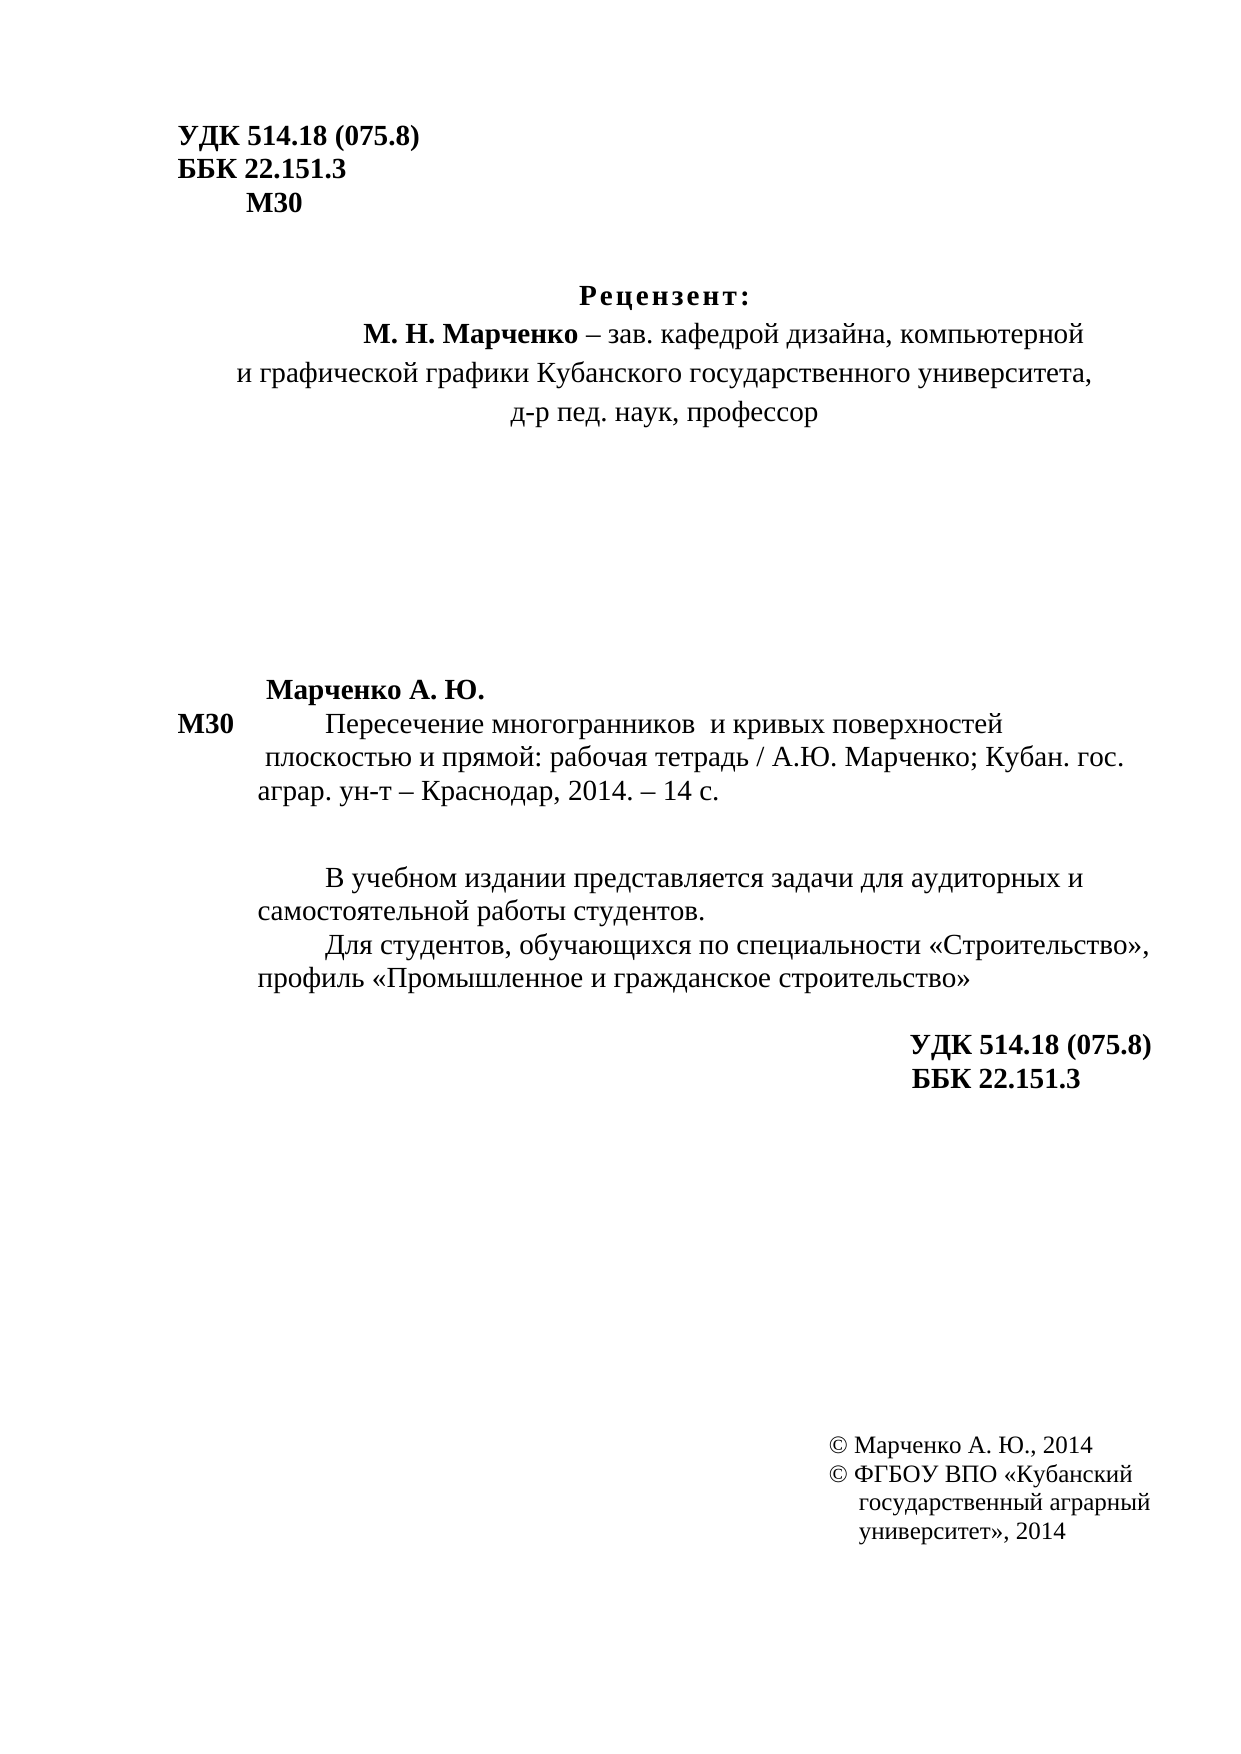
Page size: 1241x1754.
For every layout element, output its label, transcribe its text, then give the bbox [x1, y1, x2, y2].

text УДК 514.18 (075.8) [177, 1027, 1152, 1061]
text © ФГБОУ ВПО «Кубанский [635, 1459, 1152, 1487]
text © Марченко А. Ю., 2014 [635, 1430, 1152, 1459]
text Марченко А. Ю. [177, 672, 1152, 706]
text государственный аграрный [177, 1487, 1152, 1516]
text аграр. ун-т – Краснодар, 2014. – 14 с. [177, 773, 1152, 807]
text Для студентов, обучающихся по специальности «Строительство», [251, 927, 1152, 960]
text профиль «Промышленное и гражданское строительство» [177, 960, 1152, 994]
text Рецензент: [177, 278, 1152, 312]
text самостоятельной работы студентов. [177, 893, 1152, 927]
text ББК 22.151.3 [177, 152, 1152, 185]
text плоскостью и прямой: рабочая тетрадь / А.Ю. Марченко; Кубан. гос. [177, 739, 1152, 773]
text университет», 2014 [177, 1516, 1152, 1545]
text М30 Пересечение многогранников и кривых поверхностей [177, 706, 1152, 739]
text УДК 514.18 (075.8) [177, 118, 1152, 152]
text В учебном издании представляется задачи для аудиторных и [251, 860, 1152, 893]
text ББК 22.151.3 [177, 1061, 1152, 1094]
text М30 [177, 185, 1152, 219]
text М. Н. Марченко – зав. кафедрой дизайна, компьютерной и графической графики Кубанского государственного университета, д-р пед. наук, профессор [177, 317, 1152, 427]
